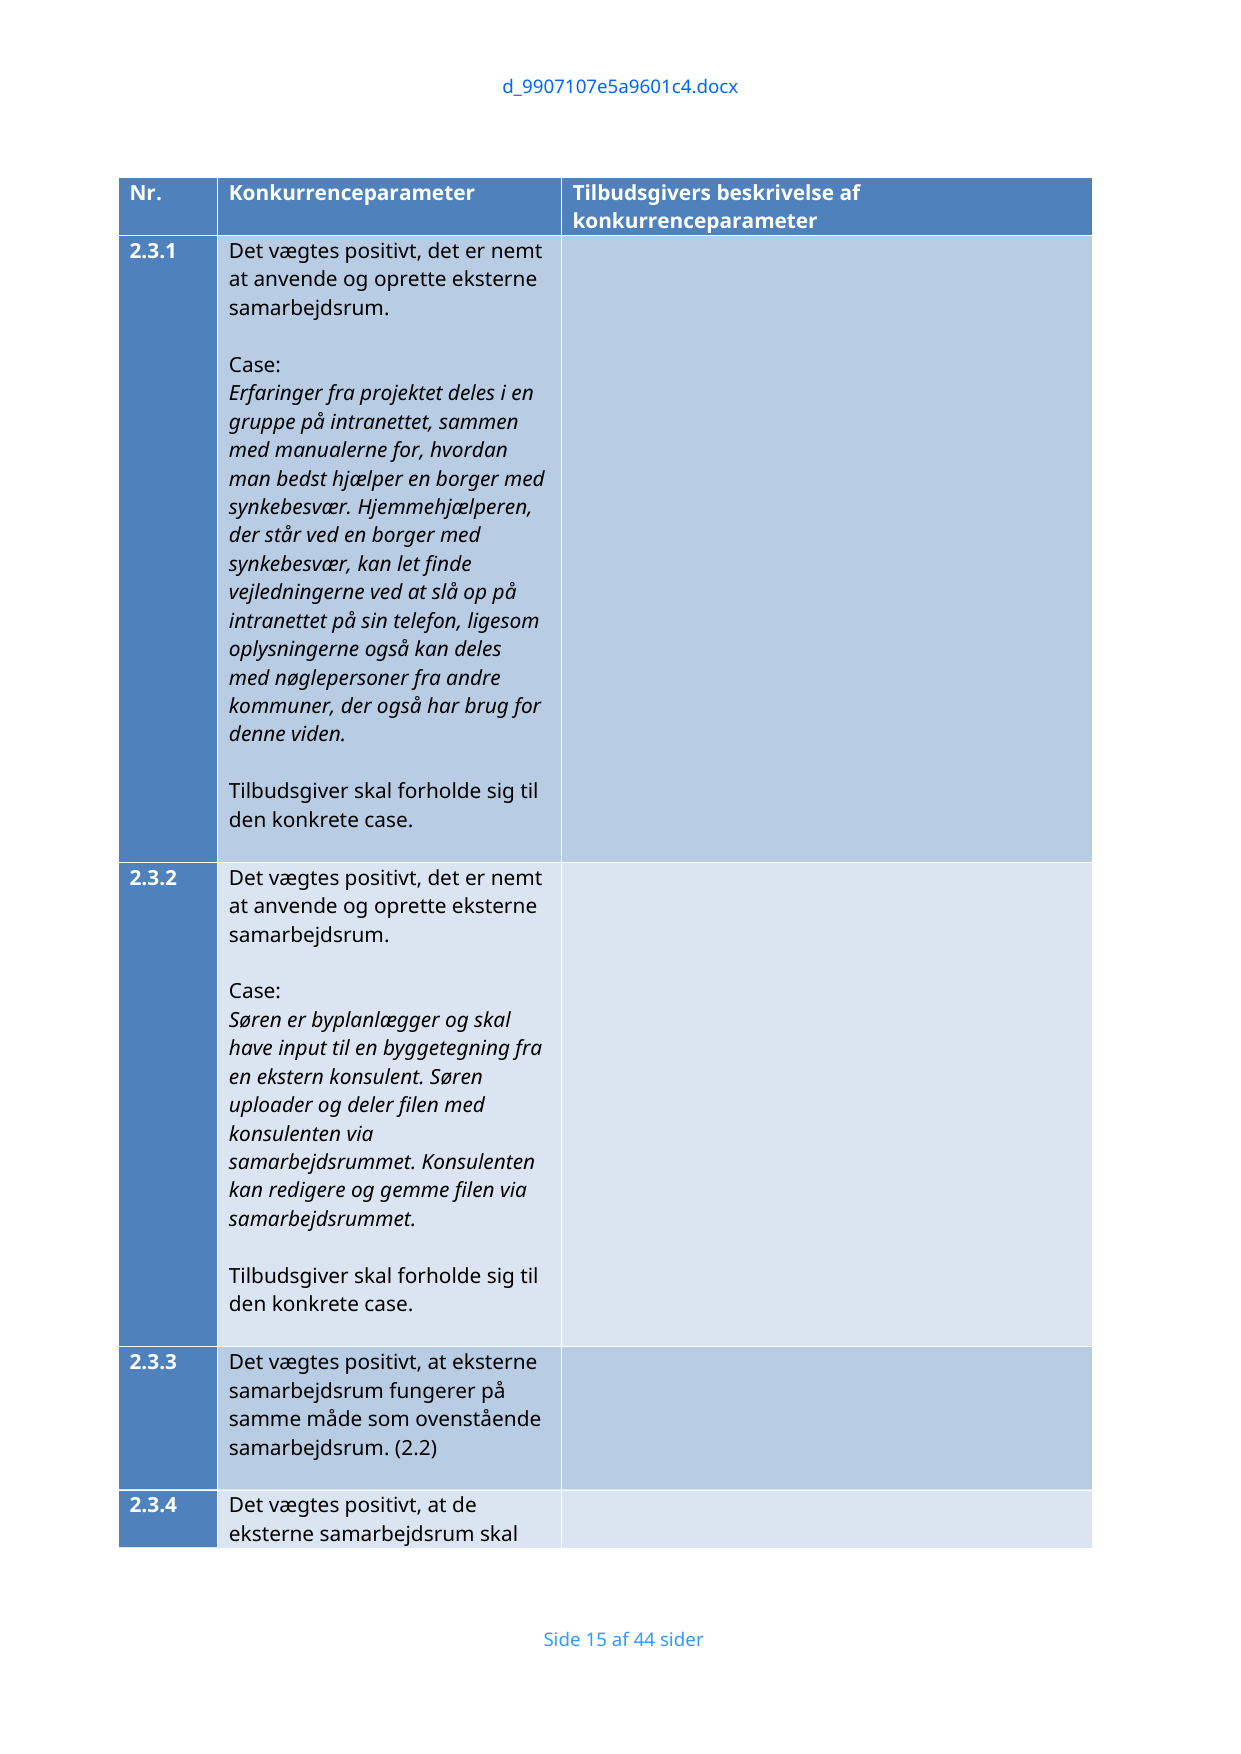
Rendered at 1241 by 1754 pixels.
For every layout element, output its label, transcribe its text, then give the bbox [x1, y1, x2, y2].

table_cell Det vægtes positivt, at eksterne samarbejdsrum fungerer på samme måde som ovenstående samarbejdsrum. (2.2) [218, 1347, 561, 1489]
table_cell [119, 1491, 217, 1547]
table_cell [562, 863, 1092, 1346]
table_cell Det vægtes positivt, det er nemt at anvende og oprette eksterne samarbejdsrum. Case: Erfaringer fra projektet deles i en gruppe på intranettet, sammen med manualerne for, hvordan man bedst hjælper en borger med synkebesvær. Hjemmehjælperen, der står ved en borger med synkebesvær, kan let finde vejledningerne ved at slå op på intranettet på sin telefon, ligesom oplysningerne også kan deles med nøglepersoner fra andre kommuner, der også har brug for denne viden. Tilbudsgiver skal forholde sig til den konkrete case. [218, 236, 561, 862]
table_header Nr. [119, 178, 217, 235]
table_cell [562, 236, 1092, 862]
table_cell [119, 863, 217, 1346]
table_cell Det vægtes positivt, det er nemt at anvende og oprette eksterne samarbejdsrum. Case: Søren er byplanlægger og skal have input til en byggetegning fra en ekstern konsulent. Søren uploader og deler filen med konsulenten via samarbejdsrummet. Konsulenten kan redigere og gemme filen via samarbejdsrummet. Tilbudsgiver skal forholde sig til den konkrete case. [218, 863, 561, 1346]
table_cell [119, 236, 217, 862]
table_header Konkurrenceparameter [218, 178, 561, 235]
table_cell [562, 1491, 1092, 1547]
table_cell [119, 1347, 217, 1489]
table_cell [562, 1347, 1092, 1489]
table_header Tilbudsgivers beskrivelse af konkurrenceparameter [562, 178, 1092, 235]
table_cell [218, 1491, 561, 1547]
